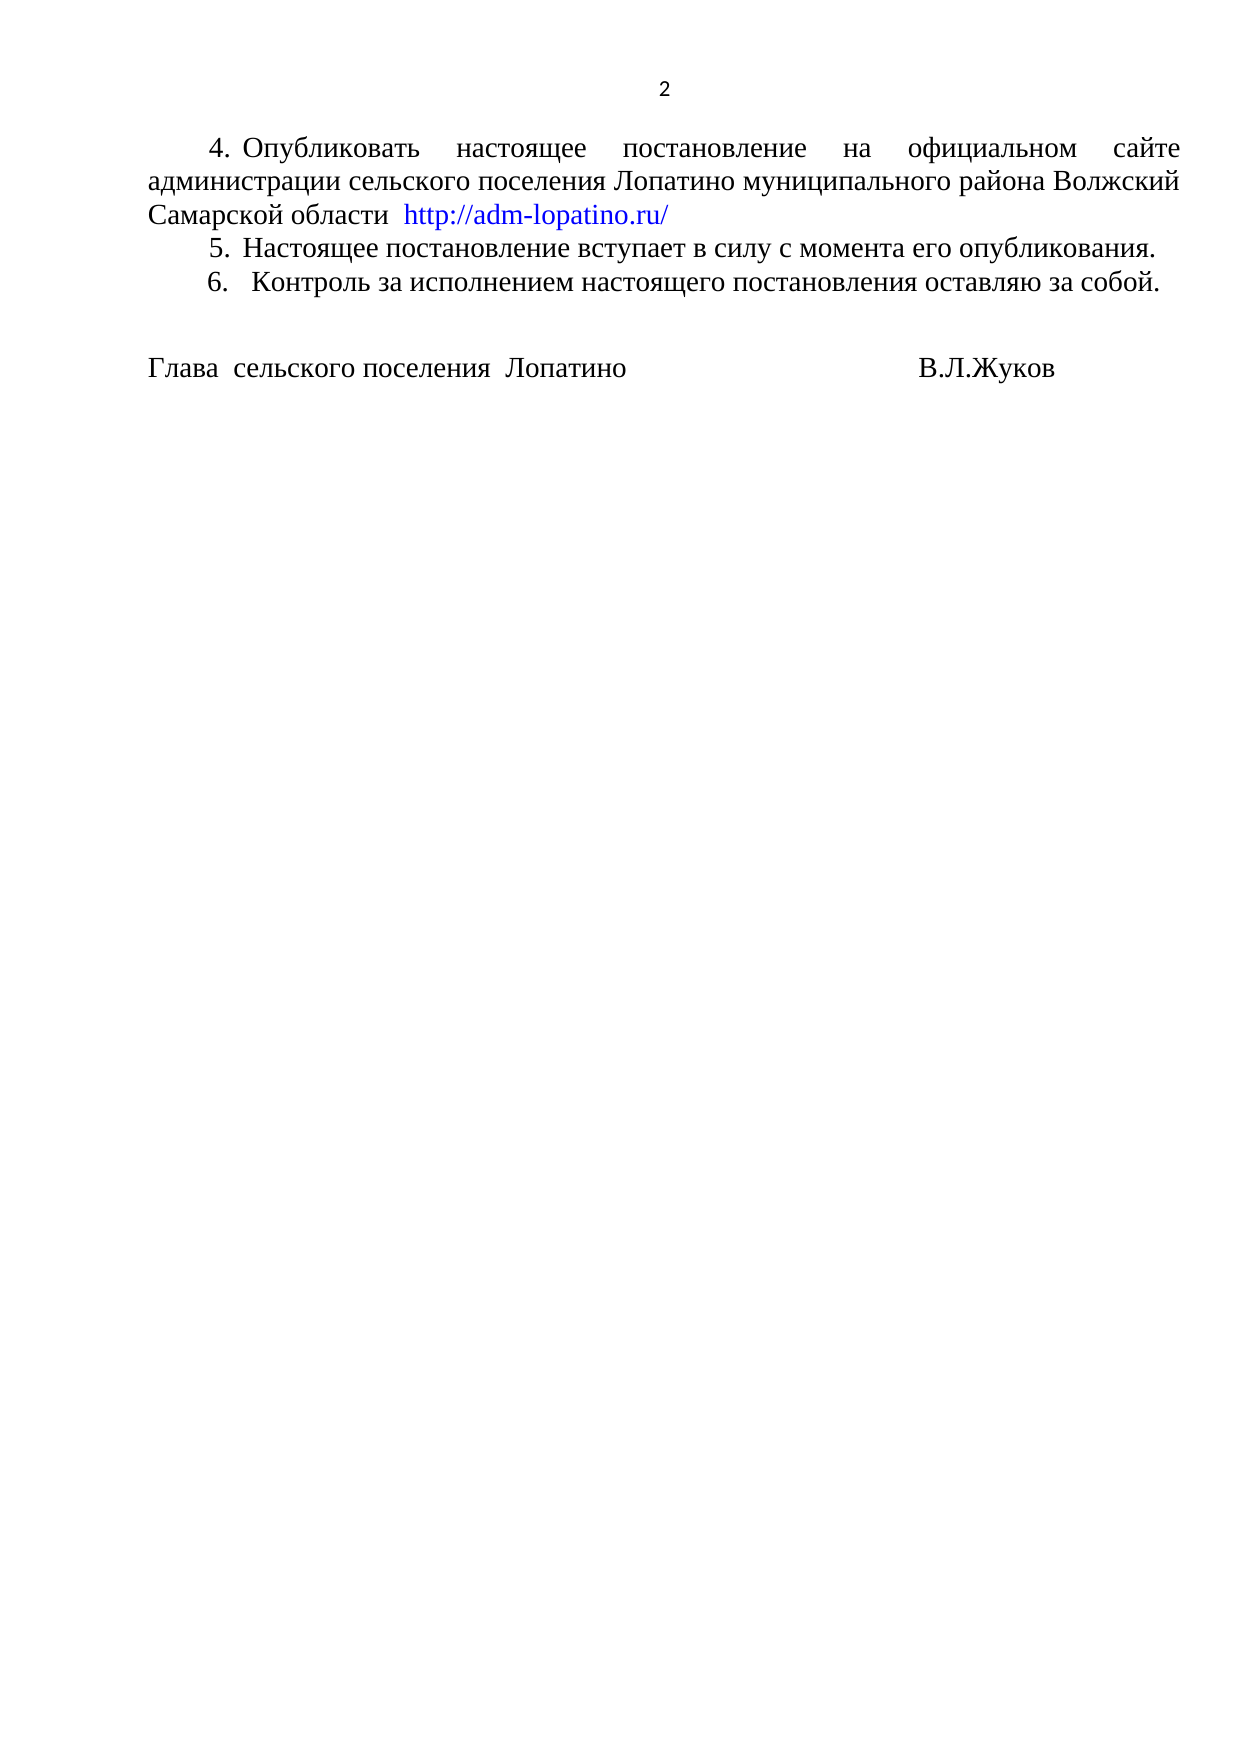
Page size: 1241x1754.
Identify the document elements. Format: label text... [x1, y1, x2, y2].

text Глава сельского поселения Лопатино В.Л.Жуков [148, 351, 1181, 384]
list Настоящее постановление вступает в силу с момента его опубликования. [148, 231, 1181, 264]
list Опубликовать настоящее постановление на официальном сайте администрации сельского поселения Лопатино муниципального района Волжский Самарской области http://adm-lopatino.ru/ [148, 130, 1181, 231]
list Контроль за исполнением настоящего постановления оставляю за собой. [148, 264, 1181, 298]
